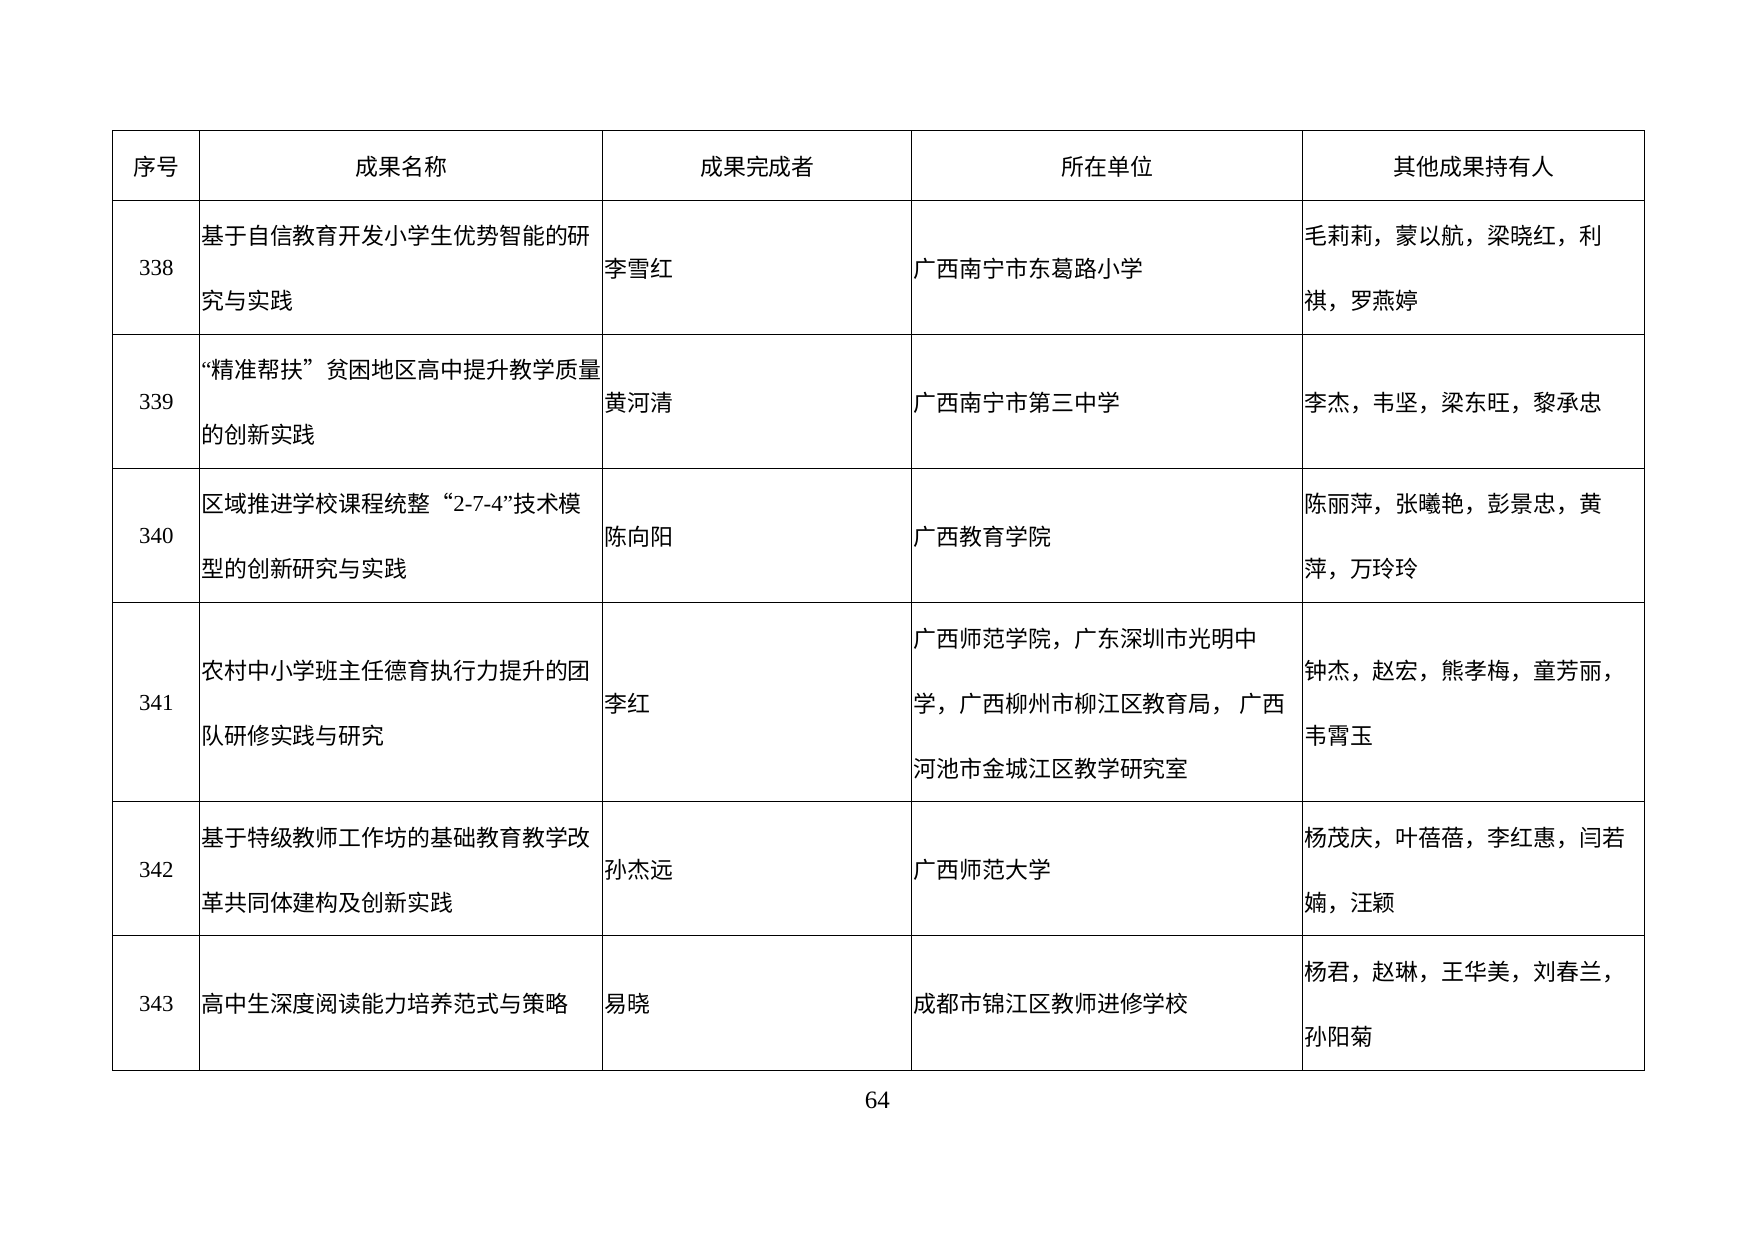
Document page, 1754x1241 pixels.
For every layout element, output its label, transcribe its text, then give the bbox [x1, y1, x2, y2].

table_cell 340 [113, 469, 199, 602]
table_cell 339 [113, 335, 199, 468]
table_cell 成都市锦江区教师进修学校 [912, 936, 1302, 1069]
table_cell 农村中小学班主任德育执行力提升的团队研修实践与研究 [200, 603, 602, 801]
table_cell 孙杰远 [603, 802, 911, 935]
table_cell 广西南宁市东葛路小学 [912, 201, 1302, 334]
table_header 序号 [113, 131, 199, 199]
table_cell 区域推进学校课程统整“2-7-4”技术模型的创新研究与实践 [200, 469, 602, 602]
table_header 其他成果持有人 [1303, 131, 1644, 199]
table_cell 杨君，赵琳，王华美，刘春兰，孙阳菊 [1303, 936, 1644, 1069]
table_cell 陈向阳 [603, 469, 911, 602]
table_cell 钟杰，赵宏，熊孝梅，童芳丽，韦霄玉 [1303, 603, 1644, 801]
table_cell 杨茂庆，叶蓓蓓，李红惠，闫若婻，汪颖 [1303, 802, 1644, 935]
table_cell 陈丽萍，张曦艳，彭景忠，黄萍，万玲玲 [1303, 469, 1644, 602]
table_cell 李杰，韦坚，梁东旺，黎承忠 [1303, 335, 1644, 468]
table_cell 广西师范大学 [912, 802, 1302, 935]
table_cell 广西南宁市第三中学 [912, 335, 1302, 468]
table_cell 343 [113, 936, 199, 1069]
table_header 所在单位 [912, 131, 1302, 199]
table_cell 李红 [603, 603, 911, 801]
table_cell 基于自信教育开发小学生优势智能的研究与实践 [200, 201, 602, 334]
table_cell 易晓 [603, 936, 911, 1069]
table_header 成果完成者 [603, 131, 911, 199]
table_cell 基于特级教师工作坊的基础教育教学改革共同体建构及创新实践 [200, 802, 602, 935]
table_cell 342 [113, 802, 199, 935]
table_cell “精准帮扶”贫困地区高中提升教学质量的创新实践 [200, 335, 602, 468]
table_cell 高中生深度阅读能力培养范式与策略 [200, 936, 602, 1069]
table_cell 李雪红 [603, 201, 911, 334]
table_header 成果名称 [200, 131, 602, 199]
table_cell 广西师范学院，广东深圳市光明中学，广西柳州市柳江区教育局， 广西河池市金城江区教学研究室 [912, 603, 1302, 801]
table_cell 黄河清 [603, 335, 911, 468]
table_cell 338 [113, 201, 199, 334]
table_cell 广西教育学院 [912, 469, 1302, 602]
table_cell 341 [113, 603, 199, 801]
table_cell 毛莉莉，蒙以航，梁晓红，利祺，罗燕婷 [1303, 201, 1644, 334]
